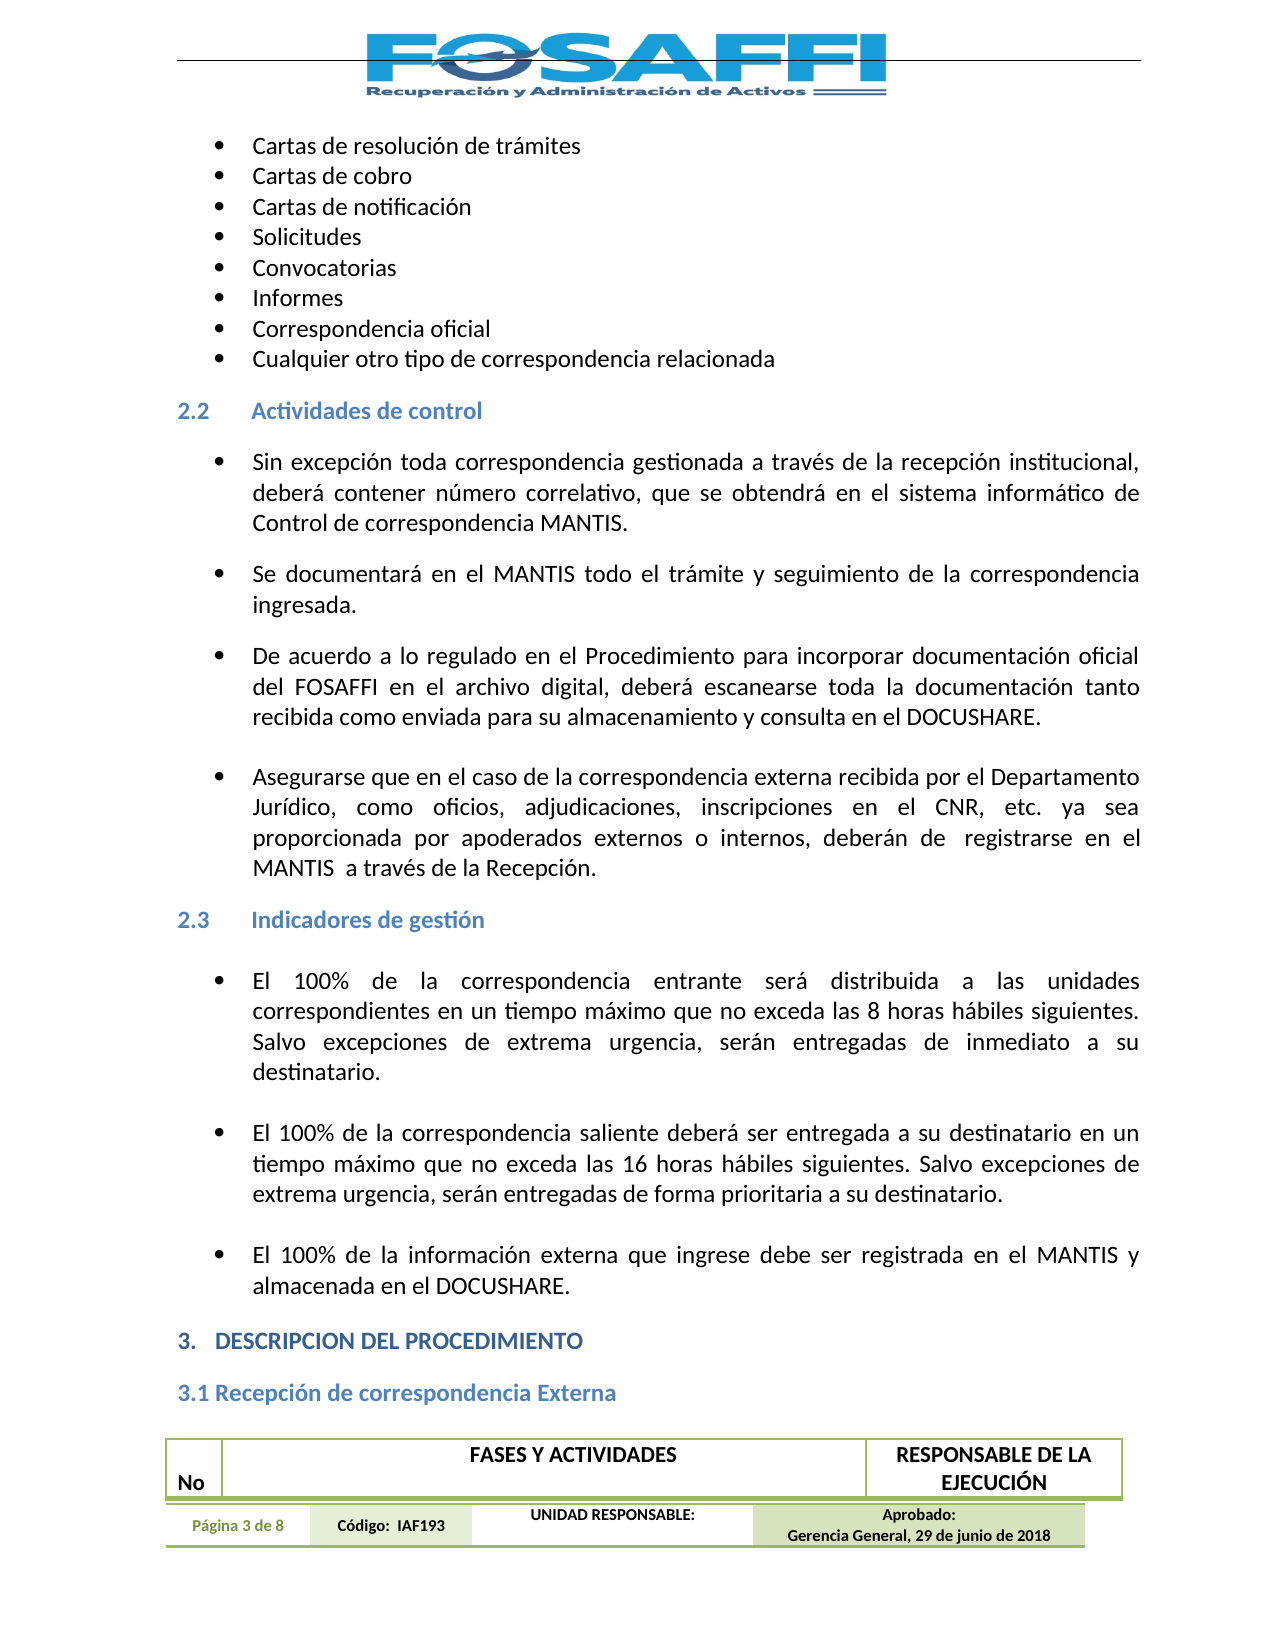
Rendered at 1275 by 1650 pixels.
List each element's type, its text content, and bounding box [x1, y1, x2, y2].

subtitle Sin excepción toda correspondencia gestionada a través de la recepción institucional, deberá contener número correlativo, que se obtendrá en el sistema informático de Control de correspondencia MANTIS. [215, 446, 1141, 538]
list Solicitudes [215, 221, 1141, 252]
subtitle DESCRIPCION DEL PROCEDIMIENTO [177, 1326, 1141, 1356]
list Informes [215, 282, 1141, 313]
list Cartas de cobro [215, 160, 1141, 191]
list Convocatorias [215, 252, 1141, 282]
subtitle 2.2 Actividades de control [177, 395, 1141, 425]
list El 100% de la información externa que ingrese debe ser registrada en el MANTIS y almacenada en el DOCUSHARE. [215, 1239, 1141, 1301]
picture [362, 28, 897, 60]
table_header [867, 1440, 1121, 1496]
list Cartas de notificación [215, 191, 1141, 221]
subtitle 2.3 Indicadores de gestión [177, 904, 1141, 934]
list Asegurarse que en el caso de la correspondencia externa recibida por el Departamento Jurídico, como oficios, adjudicaciones, inscripciones en el CNR, etc. ya sea proporcionada por apoderados externos o internos, deberán de registrarse en el MANTIS a través de la Recepción. [215, 761, 1141, 883]
list Correspondencia oficial [215, 313, 1141, 343]
list Cartas de resolución de trámites [215, 130, 1141, 160]
table_header No. [167, 1440, 221, 1496]
subtitle Se documentará en el MANTIS todo el trámite y seguimiento de la correspondencia ingresada. [215, 559, 1141, 620]
subtitle 3.1 Recepción de correspondencia Externa [177, 1377, 1141, 1407]
picture [362, 61, 897, 100]
table_header FASES Y ACTIVIDADES [223, 1440, 865, 1496]
list Cualquier otro tipo de correspondencia relacionada [215, 343, 1141, 374]
list El 100% de la correspondencia entrante será distribuida a las unidades correspondientes en un tiempo máximo que no exceda las 8 horas hábiles siguientes. Salvo excepciones de extrema urgencia, serán entregadas de inmediato a su destinatario. [215, 965, 1141, 1087]
subtitle De acuerdo a lo regulado en el Procedimiento para incorporar documentación oficial del FOSAFFI en el archivo digital, deberá escanearse toda la documentación tanto recibida como enviada para su almacenamiento y consulta en el DOCUSHARE. [215, 641, 1141, 732]
list El 100% de la correspondencia saliente deberá ser entregada a su destinatario en un tiempo máximo que no exceda las 16 horas hábiles siguientes. Salvo excepciones de extrema urgencia, serán entregadas de forma prioritaria a su destinatario. [215, 1117, 1141, 1209]
